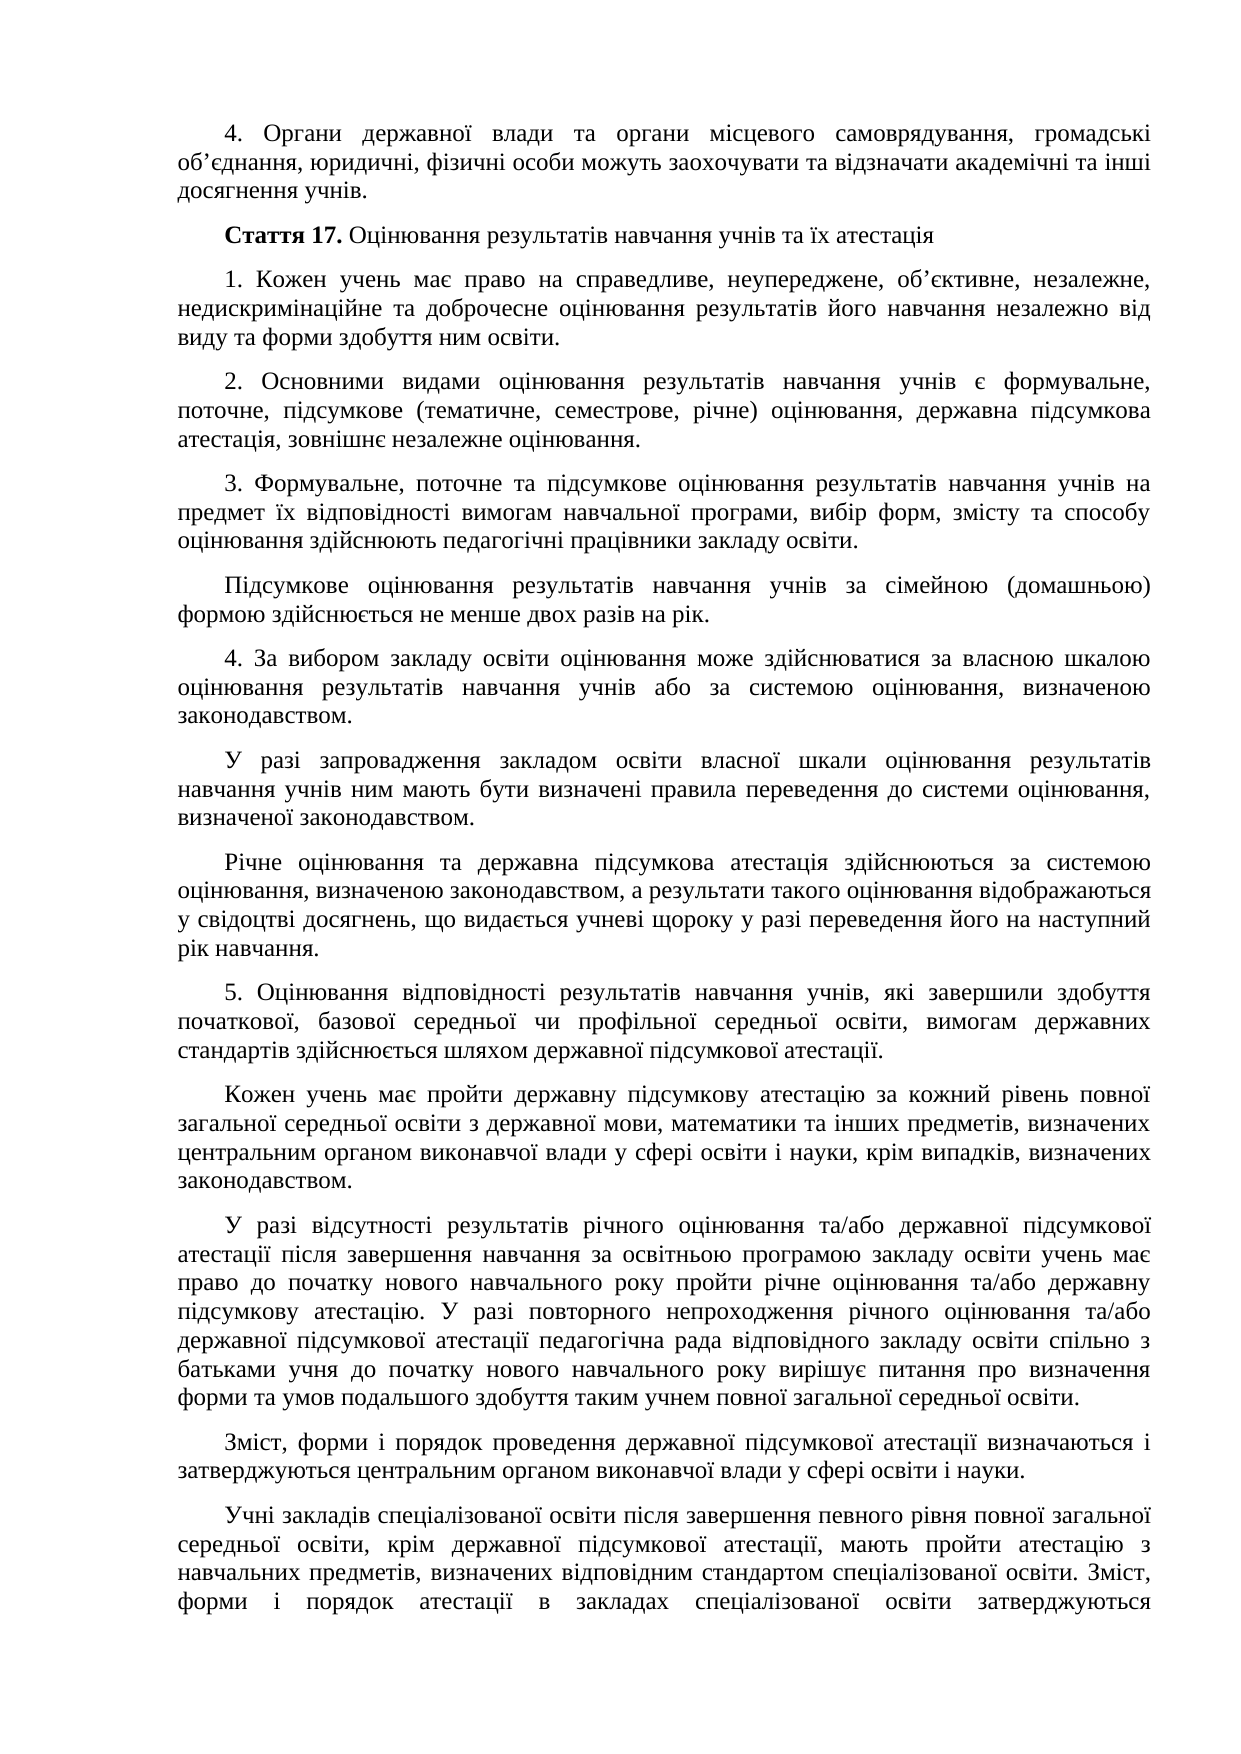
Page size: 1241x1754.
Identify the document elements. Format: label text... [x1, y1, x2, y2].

text 1. Кожен учень має право на справедливе, неупереджене, об’єктивне, незалежне, недискримінаційне та доброчесне оцінювання результатів його навчання незалежно від виду та форми здобуття ним освіти. [177, 264, 1152, 351]
text Стаття 17. Оцінювання результатів навчання учнів та їх атестація [177, 220, 1152, 249]
text У разі запровадження закладом освіти власної шкали оцінювання результатів навчання учнів ним мають бути визначені правила переведення до системи оцінювання, визначеної законодавством. [177, 745, 1152, 831]
text 2. Основними видами оцінювання результатів навчання учнів є формувальне, поточне, підсумкове (тематичне, семестрове, річне) оцінювання, державна підсумкова атестація, зовнішнє незалежне оцінювання. [177, 366, 1152, 452]
text 4. За вибором закладу освіти оцінювання може здійснюватися за власною шкалою оцінювання результатів навчання учнів або за системою оцінювання, визначеною законодавством. [177, 643, 1152, 729]
text У разі відсутності результатів річного оцінювання та/або державної підсумкової атестації після завершення навчання за освітньою програмою закладу освіти учень має право до початку нового навчального року пройти річне оцінювання та/або державну підсумкову атестацію. У разі повторного непроходження річного оцінювання та/або державної підсумкової атестації педагогічна рада відповідного закладу освіти спільно з батьками учня до початку нового навчального року вирішує питання про визначення форми та умов подальшого здобуття таким учнем повної загальної середньої освіти. [177, 1210, 1152, 1411]
text Зміст, форми і порядок проведення державної підсумкової атестації визначаються і затверджуються центральним органом виконавчої влади у сфері освіти і науки. [177, 1427, 1152, 1484]
text Річне оцінювання та державна підсумкова атестація здійснюються за системою оцінювання, визначеною законодавством, а результати такого оцінювання відображаються у свідоцтві досягнень, що видається учневі щороку у разі переведення його на наступний рік навчання. [177, 847, 1152, 962]
text 4. Органи державної влади та органи місцевого самоврядування, громадські об’єднання, юридичні, фізичні особи можуть заохочувати та відзначати академічні та інші досягнення учнів. [177, 118, 1152, 204]
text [177, 1500, 1152, 1615]
text Підсумкове оцінювання результатів навчання учнів за сімейною (домашньою) формою здійснюється не менше двох разів на рік. [177, 570, 1152, 627]
text 5. Оцінювання відповідності результатів навчання учнів, які завершили здобуття початкової, базової середньої чи профільної середньої освіти, вимогам державних стандартів здійснюється шляхом державної підсумкової атестації. [177, 977, 1152, 1064]
text Кожен учень має пройти державну підсумкову атестацію за кожний рівень повної загальної середньої освіти з державної мови, математики та інших предметів, визначених центральним органом виконавчої влади у сфері освіти і науки, крім випадків, визначених законодавством. [177, 1079, 1152, 1194]
text 3. Формувальне, поточне та підсумкове оцінювання результатів навчання учнів на предмет їх відповідності вимогам навчальної програми, вибір форм, змісту та способу оцінювання здійснюють педагогічні працівники закладу освіти. [177, 468, 1152, 554]
